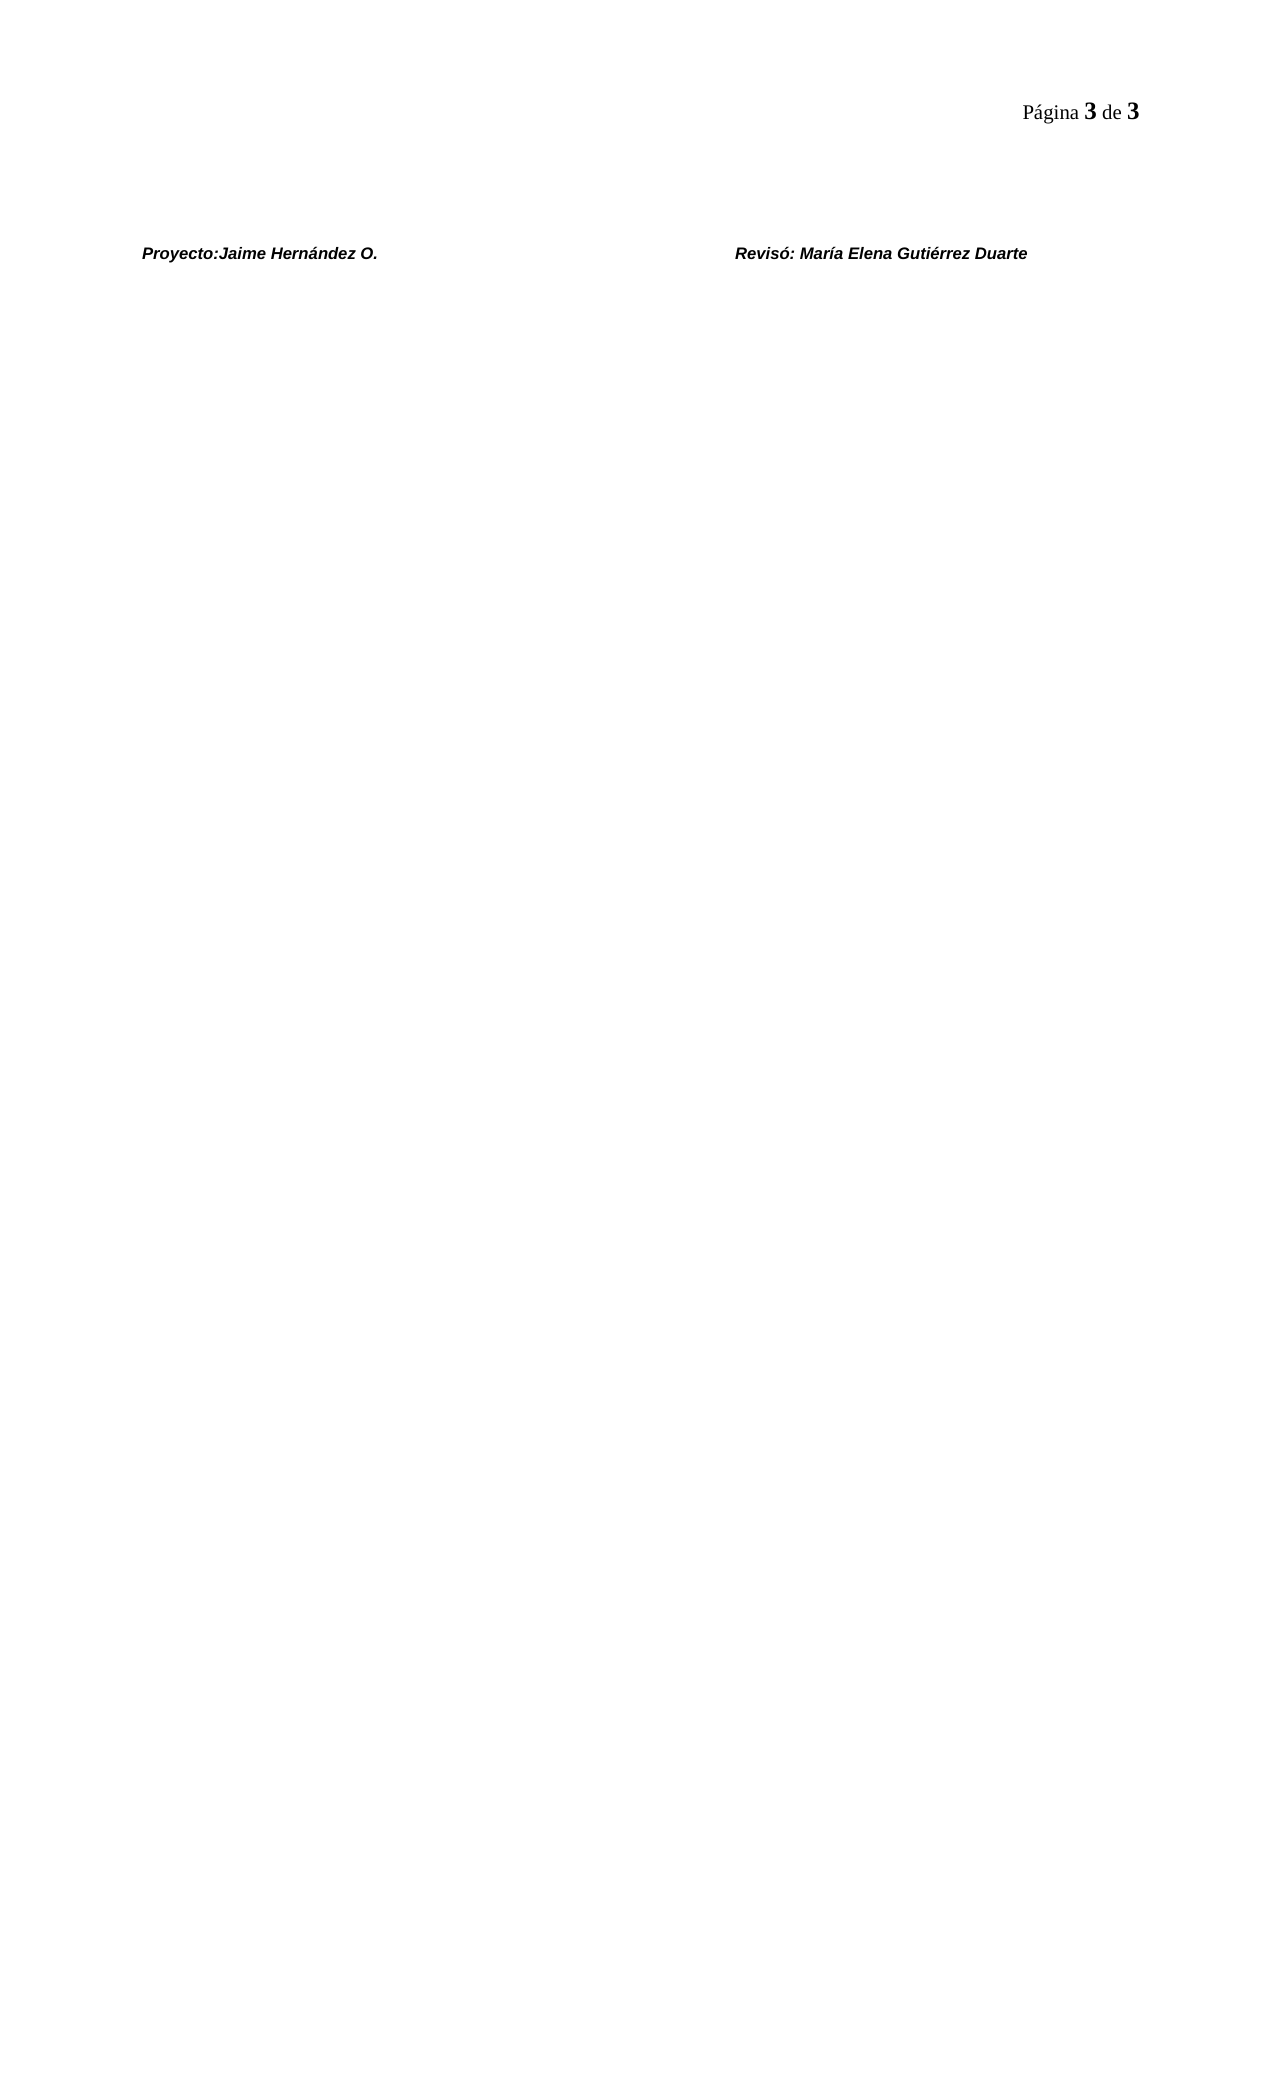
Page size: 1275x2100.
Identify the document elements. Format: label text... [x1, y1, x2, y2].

text Proyecto:Jaime Hernández O. Revisó: María Elena Gutiérrez Duarte [142, 244, 1139, 263]
